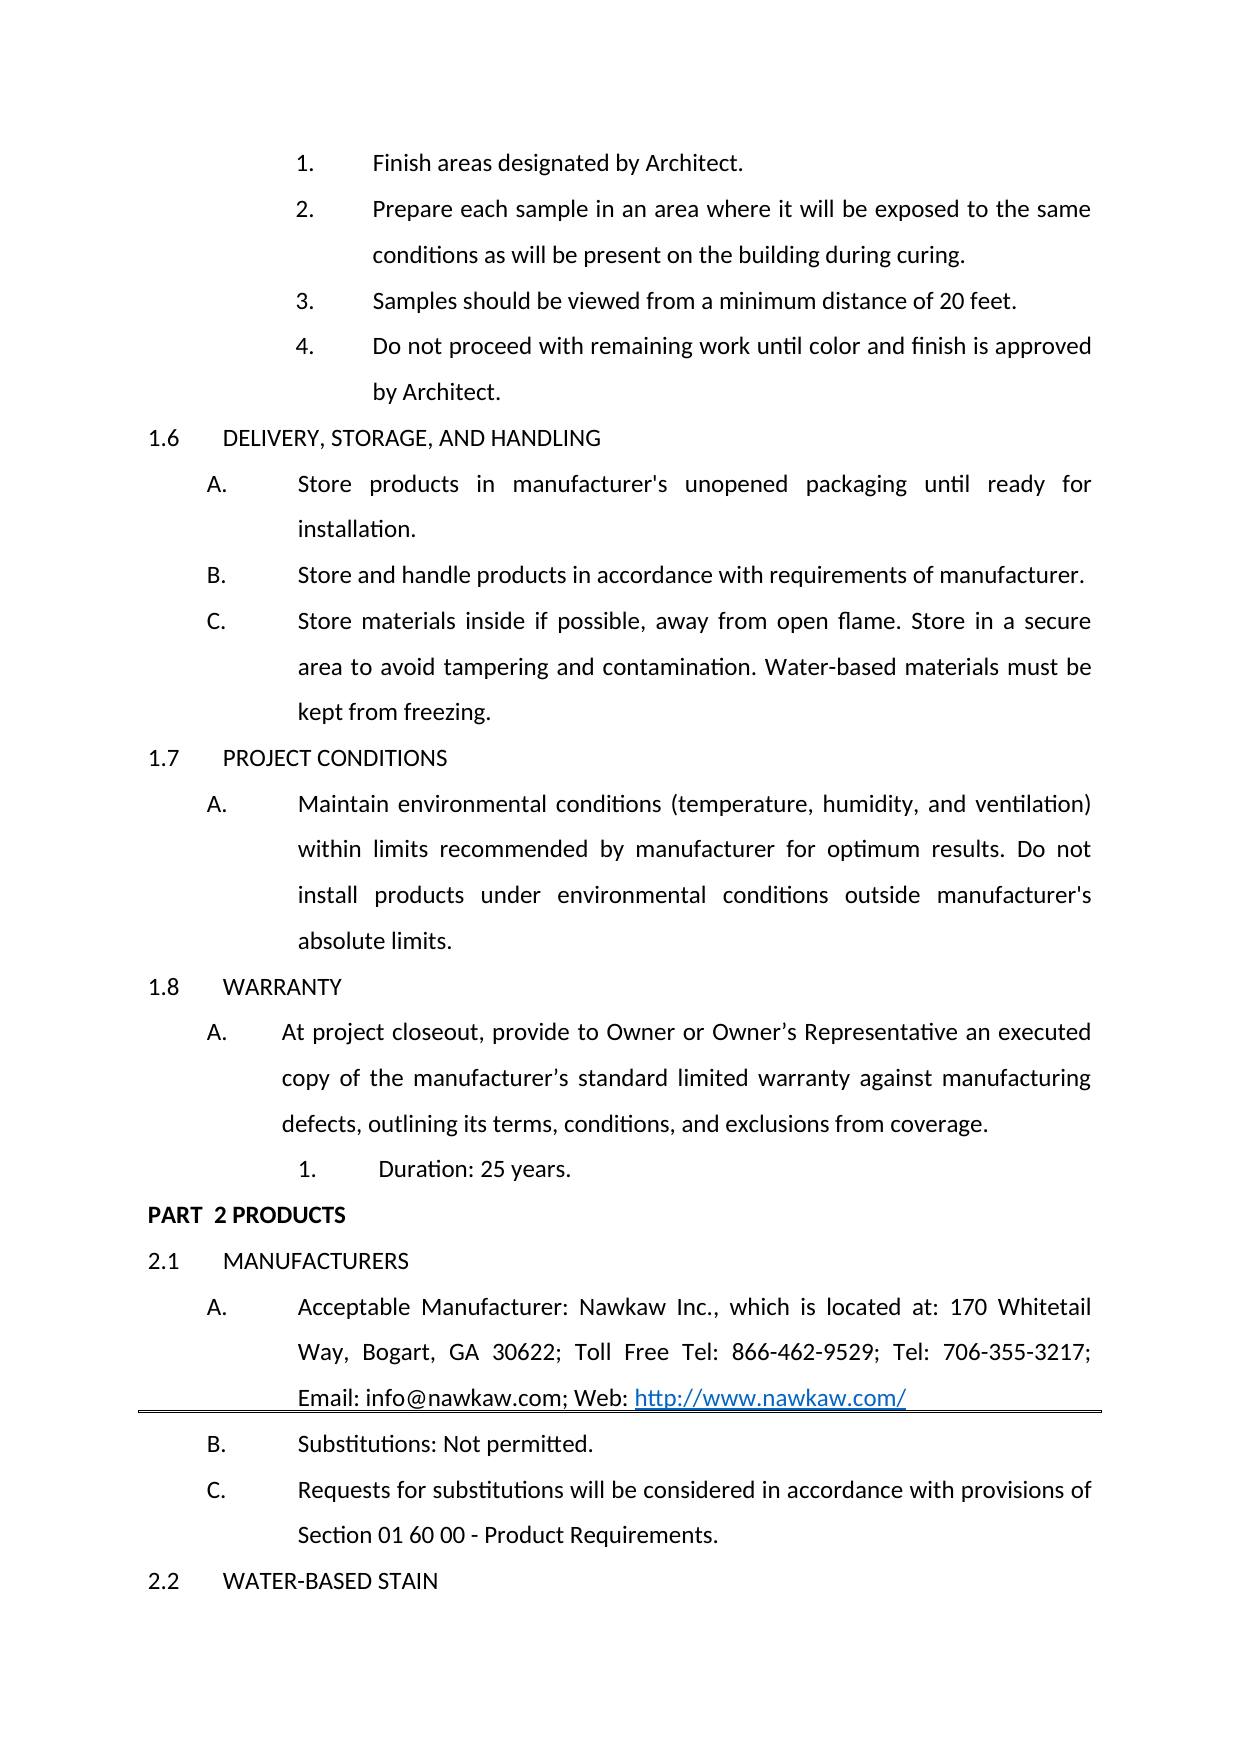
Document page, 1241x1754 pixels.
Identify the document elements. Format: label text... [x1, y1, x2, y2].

text 1.8 WARRANTY [148, 971, 1093, 1001]
text PART 2 PRODUCTS [148, 1199, 1093, 1230]
text C. Store materials inside if possible, away from open flame. Store in a secure area to avoid tampering and contamination. Water-based materials must be kept from freezing. [207, 605, 1093, 727]
text 2.1 MANUFACTURERS [148, 1245, 1093, 1276]
text A. Store products in manufacturer's unopened packaging until ready for installation. [207, 468, 1093, 544]
text 2. Prepare each sample in an area where it will be exposed to the same conditions as will be present on the building during curing. [295, 193, 1093, 269]
text 1.7 PROJECT CONDITIONS [148, 742, 1093, 773]
text A. Acceptable Manufacturer: Nawkaw Inc., which is located at: 170 Whitetail Way, Bogart, GA 30622; Toll Free Tel: 866-462-9529; Tel: 706-355-3217; Email: info@nawkaw.com; Web: http://www.nawkaw.com/ [207, 1291, 1093, 1410]
text B. Store and handle products in accordance with requirements of manufacturer. [207, 559, 1093, 590]
text 2.2 WATER-BASED STAIN [148, 1565, 1093, 1596]
text 1. Duration: 25 years. [282, 1154, 1093, 1184]
text 3. Samples should be viewed from a minimum distance of 20 feet. [295, 285, 1093, 315]
text A. At project closeout, provide to Owner or Owner’s Representative an executed copy of the manufacturer’s standard limited warranty against manufacturing defects, outlining its terms, conditions, and exclusions from coverage. [207, 1016, 1093, 1138]
text 1. Finish areas designated by Architect. [295, 148, 1093, 178]
text C. Requests for substitutions will be considered in accordance with provisions of Section 01 60 00 - Product Requirements. [207, 1474, 1093, 1550]
text 4. Do not proceed with remaining work until color and finish is approved by Architect. [295, 331, 1093, 407]
text B. Substitutions: Not permitted. [207, 1428, 1093, 1458]
text 1.6 DELIVERY, STORAGE, AND HANDLING [148, 422, 1093, 452]
text A. Maintain environmental conditions (temperature, humidity, and ventilation) within limits recommended by manufacturer for optimum results. Do not install products under environmental conditions outside manufacturer's absolute limits. [207, 788, 1093, 956]
